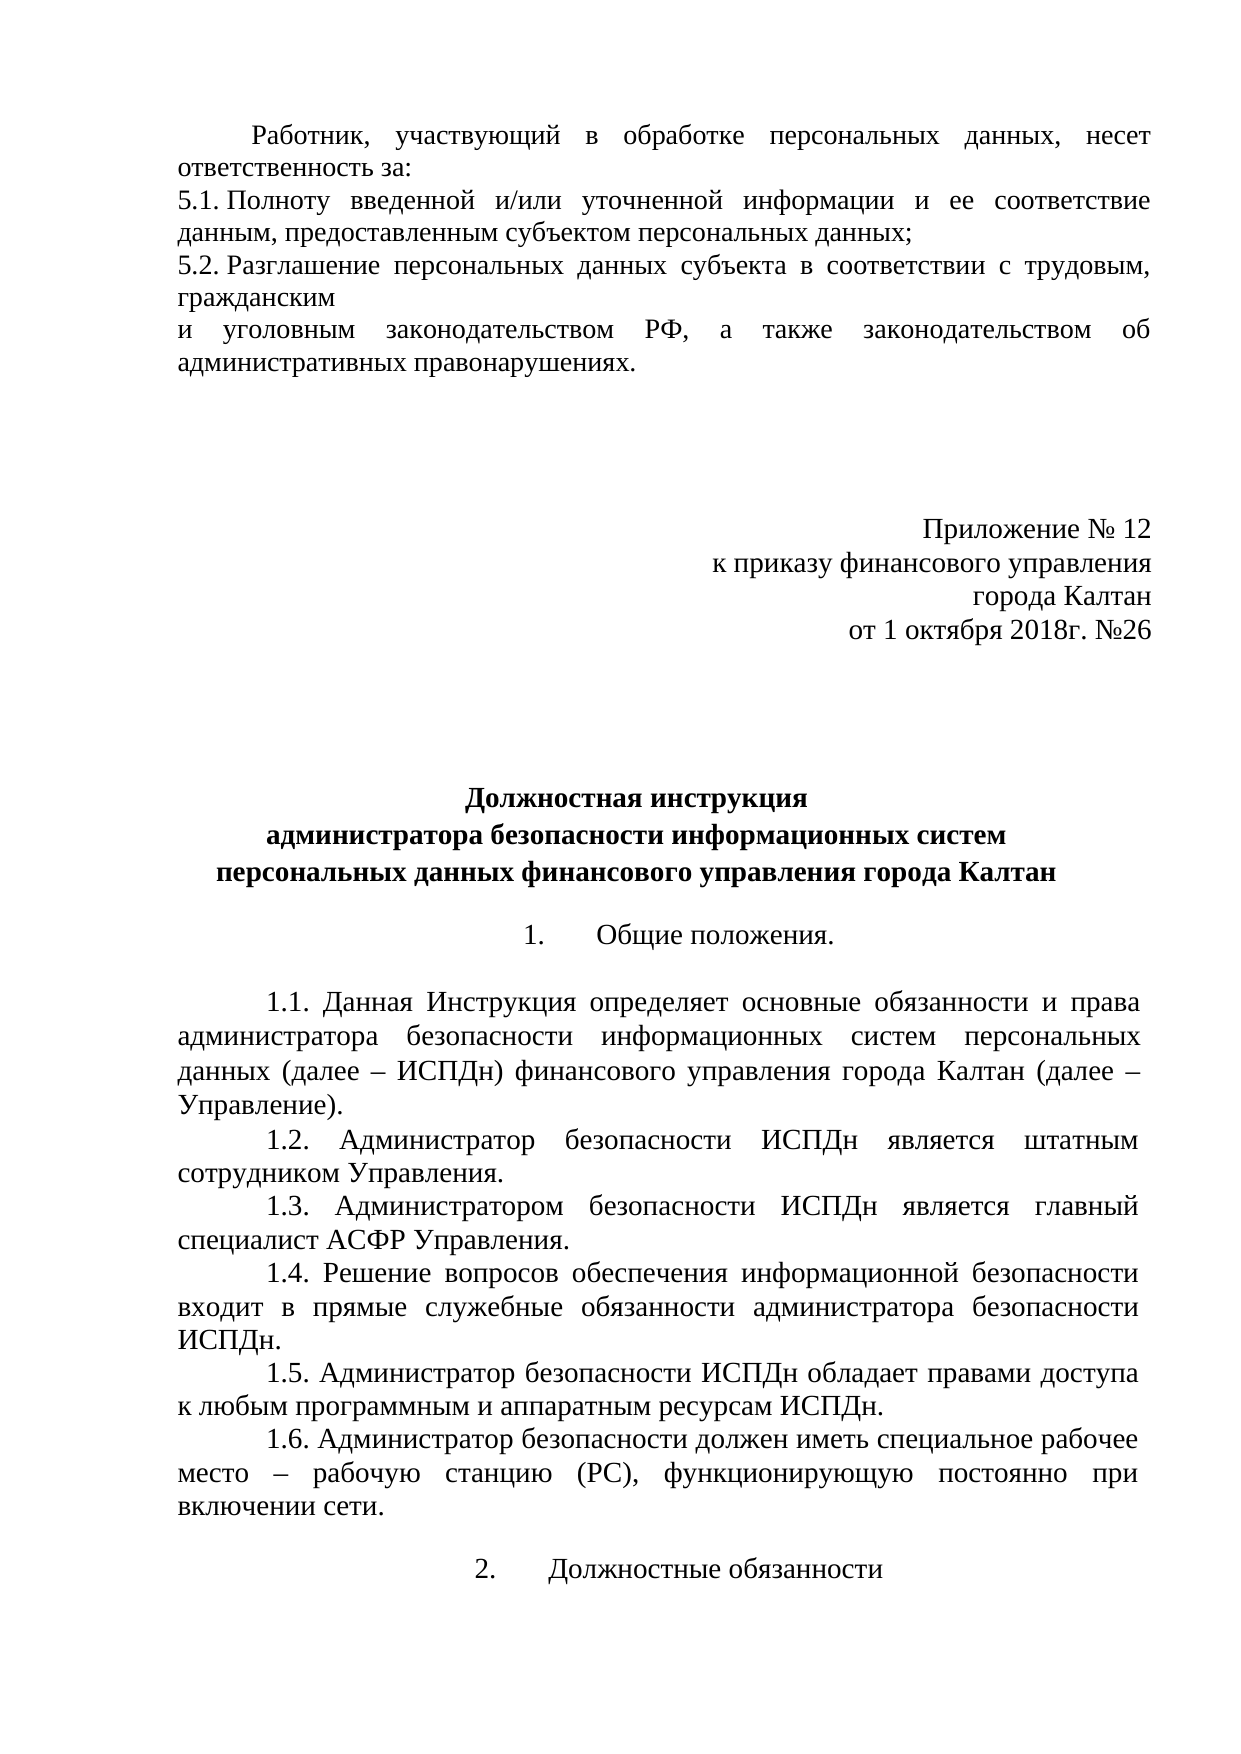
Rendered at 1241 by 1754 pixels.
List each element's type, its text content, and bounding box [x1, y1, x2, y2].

text Работник, участвующий в обработке персональных данных, несет ответственность за: [177, 118, 1152, 183]
text 1.3. Администратором безопасности ИСПДн является главный специалист АСФР Управления. [177, 1189, 1139, 1256]
text к приказу финансового управления [177, 545, 1152, 578]
text 5.1. Полноту введенной и/или уточненной информации и ее соответствие данным, предоставленным субъектом персональных данных; [177, 183, 1152, 248]
list Должностные обязанности [474, 1551, 1152, 1585]
text 1.1. Данная Инструкция определяет основные обязанности и права администратора безопасности информационных систем персональных данных (далее – ИСПДн) финансового управления города Калтан (далее – Управление). [177, 984, 1141, 1121]
list Общие положения. [523, 917, 1152, 951]
text Должностная инструкция [177, 780, 1095, 813]
text города Калтан [177, 578, 1152, 612]
text от 1 октября 2018г. №26 [177, 612, 1152, 646]
text 1.4. Решение вопросов обеспечения информационной безопасности входит в прямые служебные обязанности администратора безопасности ИСПДн. [177, 1256, 1139, 1355]
text 1.5. Администратор безопасности ИСПДн обладает правами доступа к любым программным и аппаратным ресурсам ИСПДн. [177, 1356, 1139, 1422]
text 1.6. Администратор безопасности должен иметь специальное рабочее место – рабочую станцию (PC), функционирующую постоянно при включении сети. [177, 1422, 1139, 1522]
text Приложение № 12 [177, 511, 1152, 545]
text 1.2. Администратор безопасности ИСПДн является штатным сотрудником Управления. [177, 1122, 1139, 1189]
text администратора безопасности информационных систем персональных данных финансового управления города Калтан [177, 817, 1095, 888]
text 5.2. Разглашение персональных данных субъекта в соответствии с трудовым, гражданским и уголовным законодательством РФ, а также законодательством об административных правонарушениях. [177, 248, 1152, 377]
